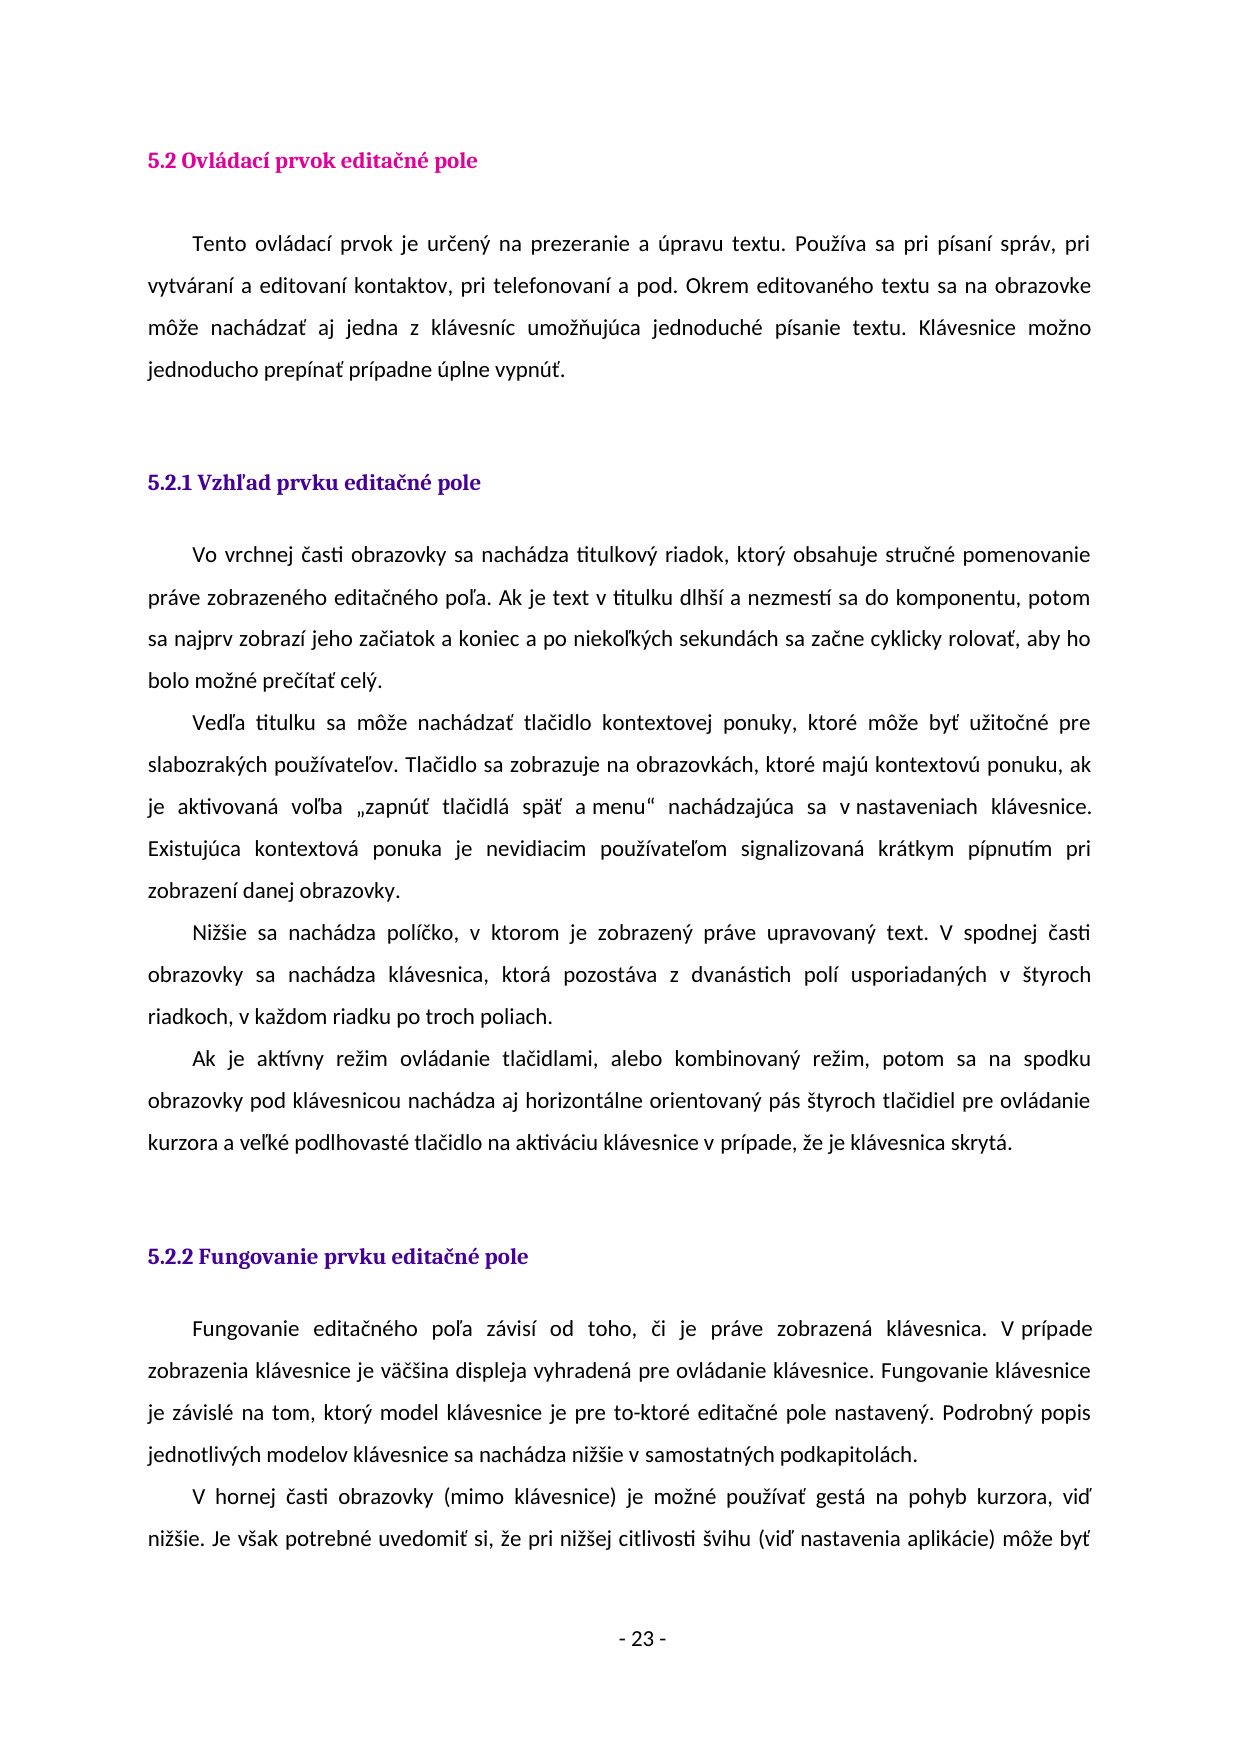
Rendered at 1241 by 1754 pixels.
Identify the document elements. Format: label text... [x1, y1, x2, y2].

subtitle Fungovanie prvku editačné pole [148, 1243, 1093, 1270]
subtitle Vzhľad prvku editačné pole [148, 470, 1093, 496]
text Fungovanie editačného poľa závisí od toho, či je práve zobrazená klávesnica. V prípade zobrazenia klávesnice je väčšina displeja vyhradená pre ovládanie klávesnice. Fungovanie klávesnice je závislé na tom, ktorý model klávesnice je pre to-ktoré editačné pole nastavený. Podrobný popis jednotlivých modelov klávesnice sa nachádza nižšie v samostatných podkapitolách. [148, 1314, 1093, 1468]
text Tento ovládací prvok je určený na prezeranie a úpravu textu. Používa sa pri písaní správ, pri vytváraní a editovaní kontaktov, pri telefonovaní a pod. Okrem editovaného textu sa na obrazovke môže nachádzať aj jedna z klávesníc umožňujúca jednoduché písanie textu. Klávesnice možno jednoducho prepínať prípadne úplne vypnúť. [148, 229, 1093, 383]
text Vedľa titulku sa môže nachádzať tlačidlo kontextovej ponuky, ktoré môže byť užitočné pre slabozrakých používateľov. Tlačidlo sa zobrazuje na obrazovkách, ktoré majú kontextovú ponuku, ak je aktivovaná voľba „zapnúť tlačidlá späť a menu“ nachádzajúca sa v nastaveniach klávesnice. Existujúca kontextová ponuka je nevidiacim používateľom signalizovaná krátkym pípnutím pri zobrazení danej obrazovky. [148, 708, 1093, 904]
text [148, 1482, 1093, 1552]
text Vo vrchnej časti obrazovky sa nachádza titulkový riadok, ktorý obsahuje stručné pomenovanie práve zobrazeného editačného poľa. Ak je text v titulku dlhší a nezmestí sa do komponentu, potom sa najprv zobrazí jeho začiatok a koniec a po niekoľkých sekundách sa začne cyklicky rolovať, aby ho bolo možné prečítať celý. [148, 541, 1093, 694]
text Ak je aktívny režim ovládanie tlačidlami, alebo kombinovaný režim, potom sa na spodku obrazovky pod klávesnicou nachádza aj horizontálne orientovaný pás štyroch tlačidiel pre ovládanie kurzora a veľké podlhovasté tlačidlo na aktiváciu klávesnice v prípade, že je klávesnica skrytá. [148, 1044, 1093, 1156]
subtitle Ovládací prvok editačné pole [148, 148, 1093, 174]
text Nižšie sa nachádza políčko, v ktorom je zobrazený práve upravovaný text. V spodnej časti obrazovky sa nachádza klávesnica, ktorá pozostáva z dvanástich polí usporiadaných v štyroch riadkoch, v každom riadku po troch poliach. [148, 918, 1093, 1030]
